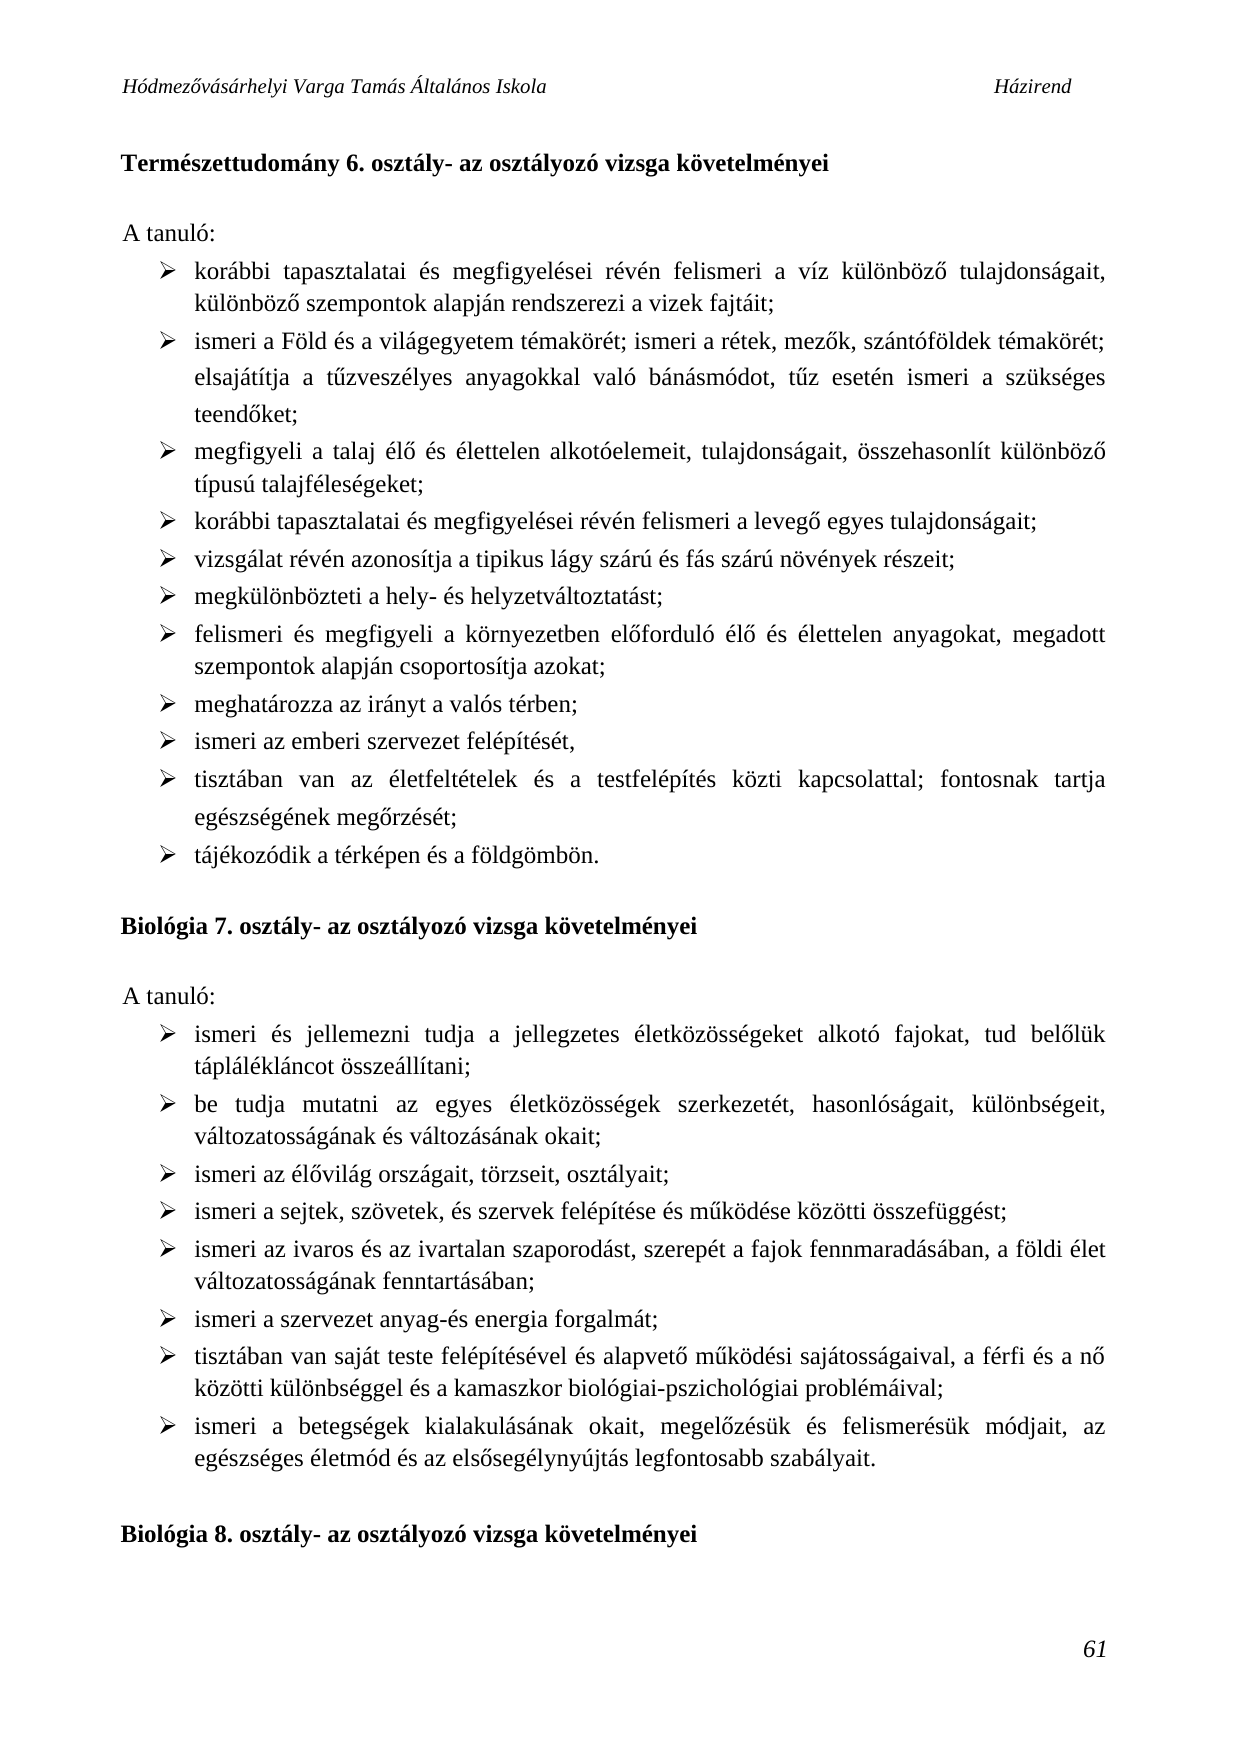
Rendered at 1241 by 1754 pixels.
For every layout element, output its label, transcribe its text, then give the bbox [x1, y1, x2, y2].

list ismeri a szervezet anyag-és energia forgalmát; [158, 1304, 1107, 1332]
subtitle Biológia 7. osztály- az osztályozó vizsga követelményei [120, 911, 1108, 940]
list ismeri az ivaros és az ivartalan szaporodást, szerepét a fajok fennmaradásában, a földi élet változatosságának fenntartásában; [158, 1234, 1107, 1295]
list felismeri és megfigyeli a környezetben előforduló élő és élettelen anyagokat, megadott szempontok alapján csoportosítja azokat; [158, 619, 1107, 680]
list vizsgálat révén azonosítja a tipikus lágy szárú és fás szárú növények részeit; [158, 544, 1107, 573]
text A tanuló: [122, 218, 1107, 247]
list megfigyeli a talaj élő és élettelen alkotóelemeit, tulajdonságait, összehasonlít különböző típusú talajféleségeket; [158, 436, 1107, 497]
list megkülönbözteti a hely- és helyzetváltoztatást; [158, 581, 1107, 610]
list ismeri és jellemezni tudja a jellegzetes életközösségeket alkotó fajokat, tud belőlük táplálékláncot összeállítani; [158, 1019, 1107, 1080]
list tájékozódik a térképen és a földgömbön. [158, 840, 1107, 869]
list meghatározza az irányt a valós térben; [158, 689, 1107, 718]
list ismeri az emberi szervezet felépítését, [158, 726, 1107, 755]
list ismeri a Föld és a világegyetem témakörét; ismeri a rétek, mezők, szántóföldek témakörét; elsajátítja a tűzveszélyes anyagokkal való bánásmódot, tűz esetén ismeri a szükséges teendőket; [158, 326, 1107, 427]
list tisztában van saját teste felépítésével és alapvető működési sajátosságaival, a férfi és a nő közötti különbséggel és a kamaszkor biológiai-pszichológiai problémáival; [158, 1341, 1107, 1402]
list tisztában van az életfeltételek és a testfelépítés közti kapcsolattal; fontosnak tartja egészségének megőrzését; [158, 764, 1107, 831]
list korábbi tapasztalatai és megfigyelései révén felismeri a levegő egyes tulajdonságait; [158, 506, 1107, 535]
list korábbi tapasztalatai és megfigyelései révén felismeri a víz különböző tulajdonságait, különböző szempontok alapján rendszerezi a vizek fajtáit; [158, 256, 1107, 317]
list ismeri a sejtek, szövetek, és szervek felépítése és működése közötti összefüggést; [158, 1196, 1107, 1225]
list be tudja mutatni az egyes életközösségek szerkezetét, hasonlóságait, különbségeit, változatosságának és változásának okait; [158, 1089, 1107, 1150]
subtitle Természettudomány 6. osztály- az osztályozó vizsga követelményei [120, 148, 1108, 177]
list ismeri a betegségek kialakulásának okait, megelőzésük és felismerésük módjait, az egészséges életmód és az elsősegélynyújtás legfontosabb szabályait. [158, 1411, 1107, 1472]
text A tanuló: [122, 981, 1107, 1010]
list ismeri az élővilág országait, törzseit, osztályait; [158, 1159, 1107, 1187]
subtitle Biológia 8. osztály- az osztályozó vizsga követelményei [120, 1519, 1108, 1548]
